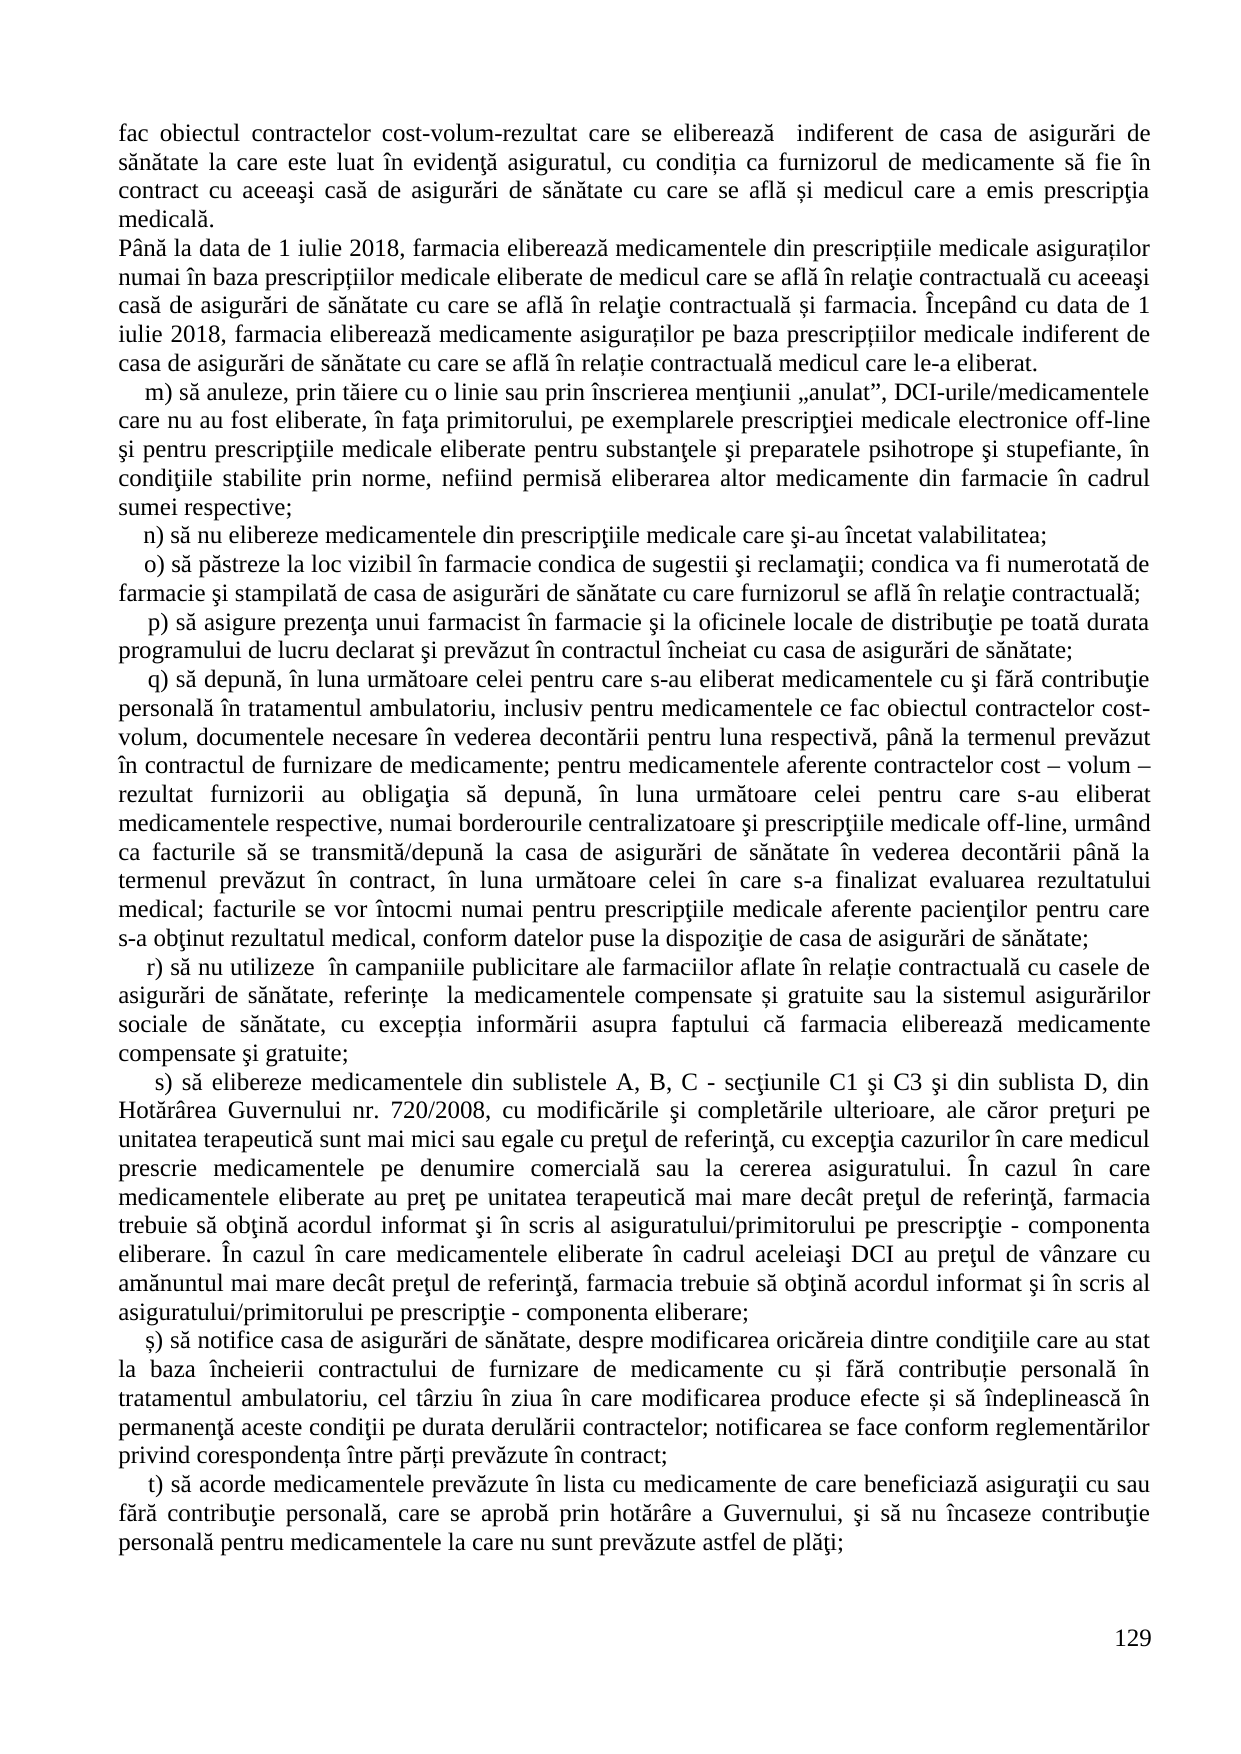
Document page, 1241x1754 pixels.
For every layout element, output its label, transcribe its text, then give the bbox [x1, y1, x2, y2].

text n) să nu elibereze medicamentele din prescripţiile medicale care şi-au încetat valabilitatea; [118, 521, 1152, 549]
text m) să anuleze, prin tăiere cu o linie sau prin înscrierea menţiunii „anulat”, DCI-urile/medicamentele care nu au fost eliberate, în faţa primitorului, pe exemplarele prescripţiei medicale electronice off-line şi pentru prescripţiile medicale eliberate pentru substanţele şi preparatele psihotrope şi stupefiante, în condiţiile stabilite prin norme, nefiind permisă eliberarea altor medicamente din farmacie în cadrul sumei respective; [118, 377, 1152, 521]
text o) să păstreze la loc vizibil în farmacie condica de sugestii şi reclamaţii; condica va fi numerotată de farmacie şi stampilată de casa de asigurări de sănătate cu care furnizorul se află în relaţie contractuală; [118, 549, 1152, 607]
text t) să acorde medicamentele prevăzute în lista cu medicamente de care beneficiază asiguraţii cu sau fără contribuţie personală, care se aprobă prin hotărâre a Guvernului, şi să nu încaseze contribuţie personală pentru medicamentele la care nu sunt prevăzute astfel de plăţi; [118, 1469, 1152, 1556]
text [118, 118, 1152, 233]
text Până la data de 1 iulie 2018, farmacia eliberează medicamentele din prescripțiile medicale asiguraților numai în baza prescripțiilor medicale eliberate de medicul care se află în relaţie contractuală cu aceeaşi casă de asigurări de sănătate cu care se află în relaţie contractuală și farmacia. Începând cu data de 1 iulie 2018, farmacia eliberează medicamente asiguraților pe baza prescripțiilor medicale indiferent de casa de asigurări de sănătate cu care se află în relație contractuală medicul care le-a eliberat. [118, 233, 1152, 377]
text r) să nu utilizeze în campaniile publicitare ale farmaciilor aflate în relație contractuală cu casele de asigurări de sănătate, referințe la medicamentele compensate și gratuite sau la sistemul asigurărilor sociale de sănătate, cu excepția informării asupra faptului că farmacia eliberează medicamente compensate şi gratuite; [118, 952, 1152, 1067]
text s) să elibereze medicamentele din sublistele A, B, C - secţiunile C1 şi C3 şi din sublista D, din Hotărârea Guvernului nr. 720/2008, cu modificările şi completările ulterioare, ale căror preţuri pe unitatea terapeutică sunt mai mici sau egale cu preţul de referinţă, cu excepţia cazurilor în care medicul prescrie medicamentele pe denumire comercială sau la cererea asiguratului. În cazul în care medicamentele eliberate au preţ pe unitatea terapeutică mai mare decât preţul de referinţă, farmacia trebuie să obţină acordul informat şi în scris al asiguratului/primitorului pe prescripţie - componenta eliberare. În cazul în care medicamentele eliberate în cadrul aceleiaşi DCI au preţul de vânzare cu amănuntul mai mare decât preţul de referinţă, farmacia trebuie să obţină acordul informat şi în scris al asiguratului/primitorului pe prescripţie - componenta eliberare; [118, 1067, 1152, 1326]
text ș) să notifice casa de asigurări de sănătate, despre modificarea oricăreia dintre condiţiile care au stat la baza încheierii contractului de furnizare de medicamente cu și fără contribuție personală în tratamentul ambulatoriu, cel târziu în ziua în care modificarea produce efecte și să îndeplinească în permanenţă aceste condiţii pe durata derulării contractelor; notificarea se face conform reglementărilor privind corespondența între părți prevăzute în contract; [118, 1326, 1152, 1469]
text q) să depună, în luna următoare celei pentru care s-au eliberat medicamentele cu şi fără contribuţie personală în tratamentul ambulatoriu, inclusiv pentru medicamentele ce fac obiectul contractelor cost-volum, documentele necesare în vederea decontării pentru luna respectivă, până la termenul prevăzut în contractul de furnizare de medicamente; pentru medicamentele aferente contractelor cost – volum – rezultat furnizorii au obligaţia să depună, în luna următoare celei pentru care s-au eliberat medicamentele respective, numai borderourile centralizatoare şi prescripţiile medicale off-line, urmând ca facturile să se transmită/depună la casa de asigurări de sănătate în vederea decontării până la termenul prevăzut în contract, în luna următoare celei în care s-a finalizat evaluarea rezultatului medical; facturile se vor întocmi numai pentru prescripţiile medicale aferente pacienţilor pentru care s-a obţinut rezultatul medical, conform datelor puse la dispoziţie de casa de asigurări de sănătate; [118, 664, 1152, 952]
text p) să asigure prezenţa unui farmacist în farmacie şi la oficinele locale de distribuţie pe toată durata programului de lucru declarat şi prevăzut în contractul încheiat cu casa de asigurări de sănătate; [118, 607, 1152, 664]
